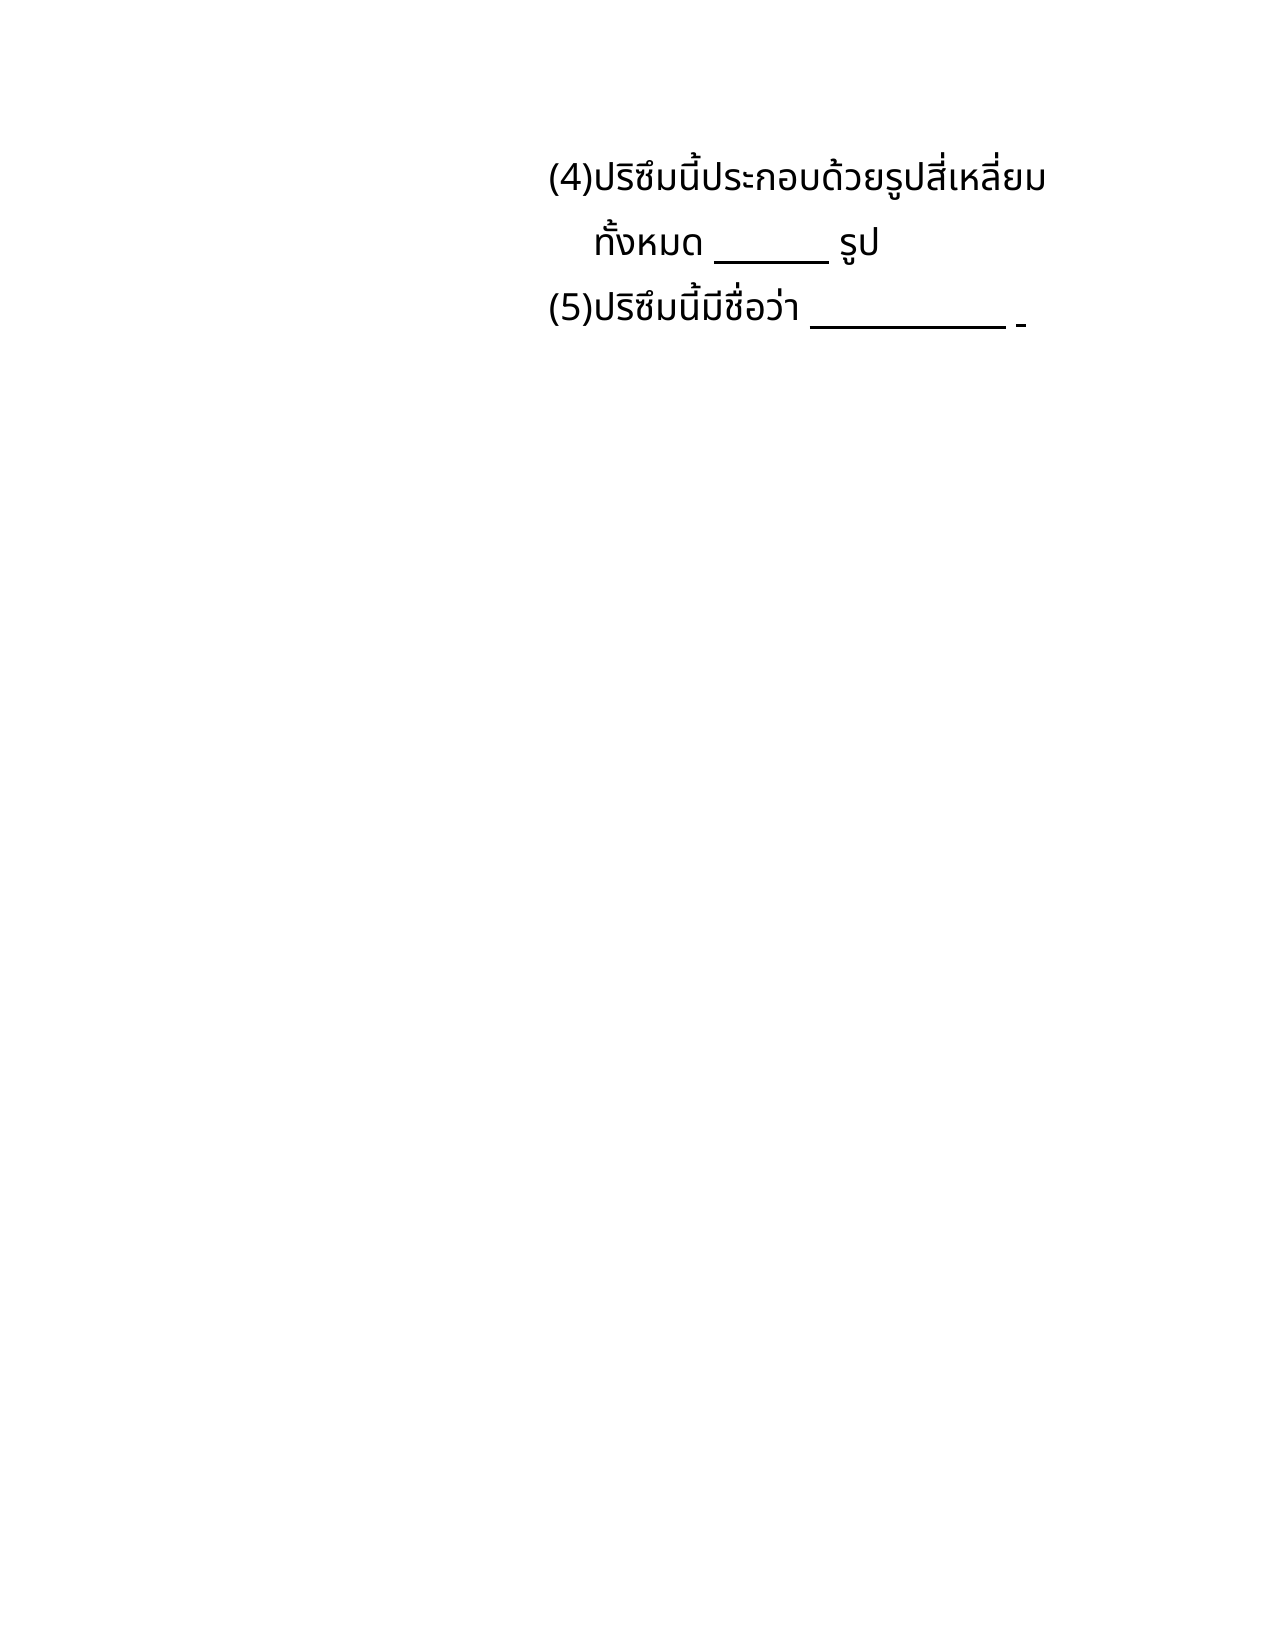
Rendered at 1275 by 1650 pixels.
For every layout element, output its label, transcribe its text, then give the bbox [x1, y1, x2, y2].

text (4) ปริซึมนี้ประกอบด้วยรูปสี่เหลี่ยม [150, 150, 1125, 207]
text ทั้งหมด รูป [150, 216, 1125, 272]
text (5) ปริซึมนี้มีชื่อว่า [150, 281, 1125, 338]
